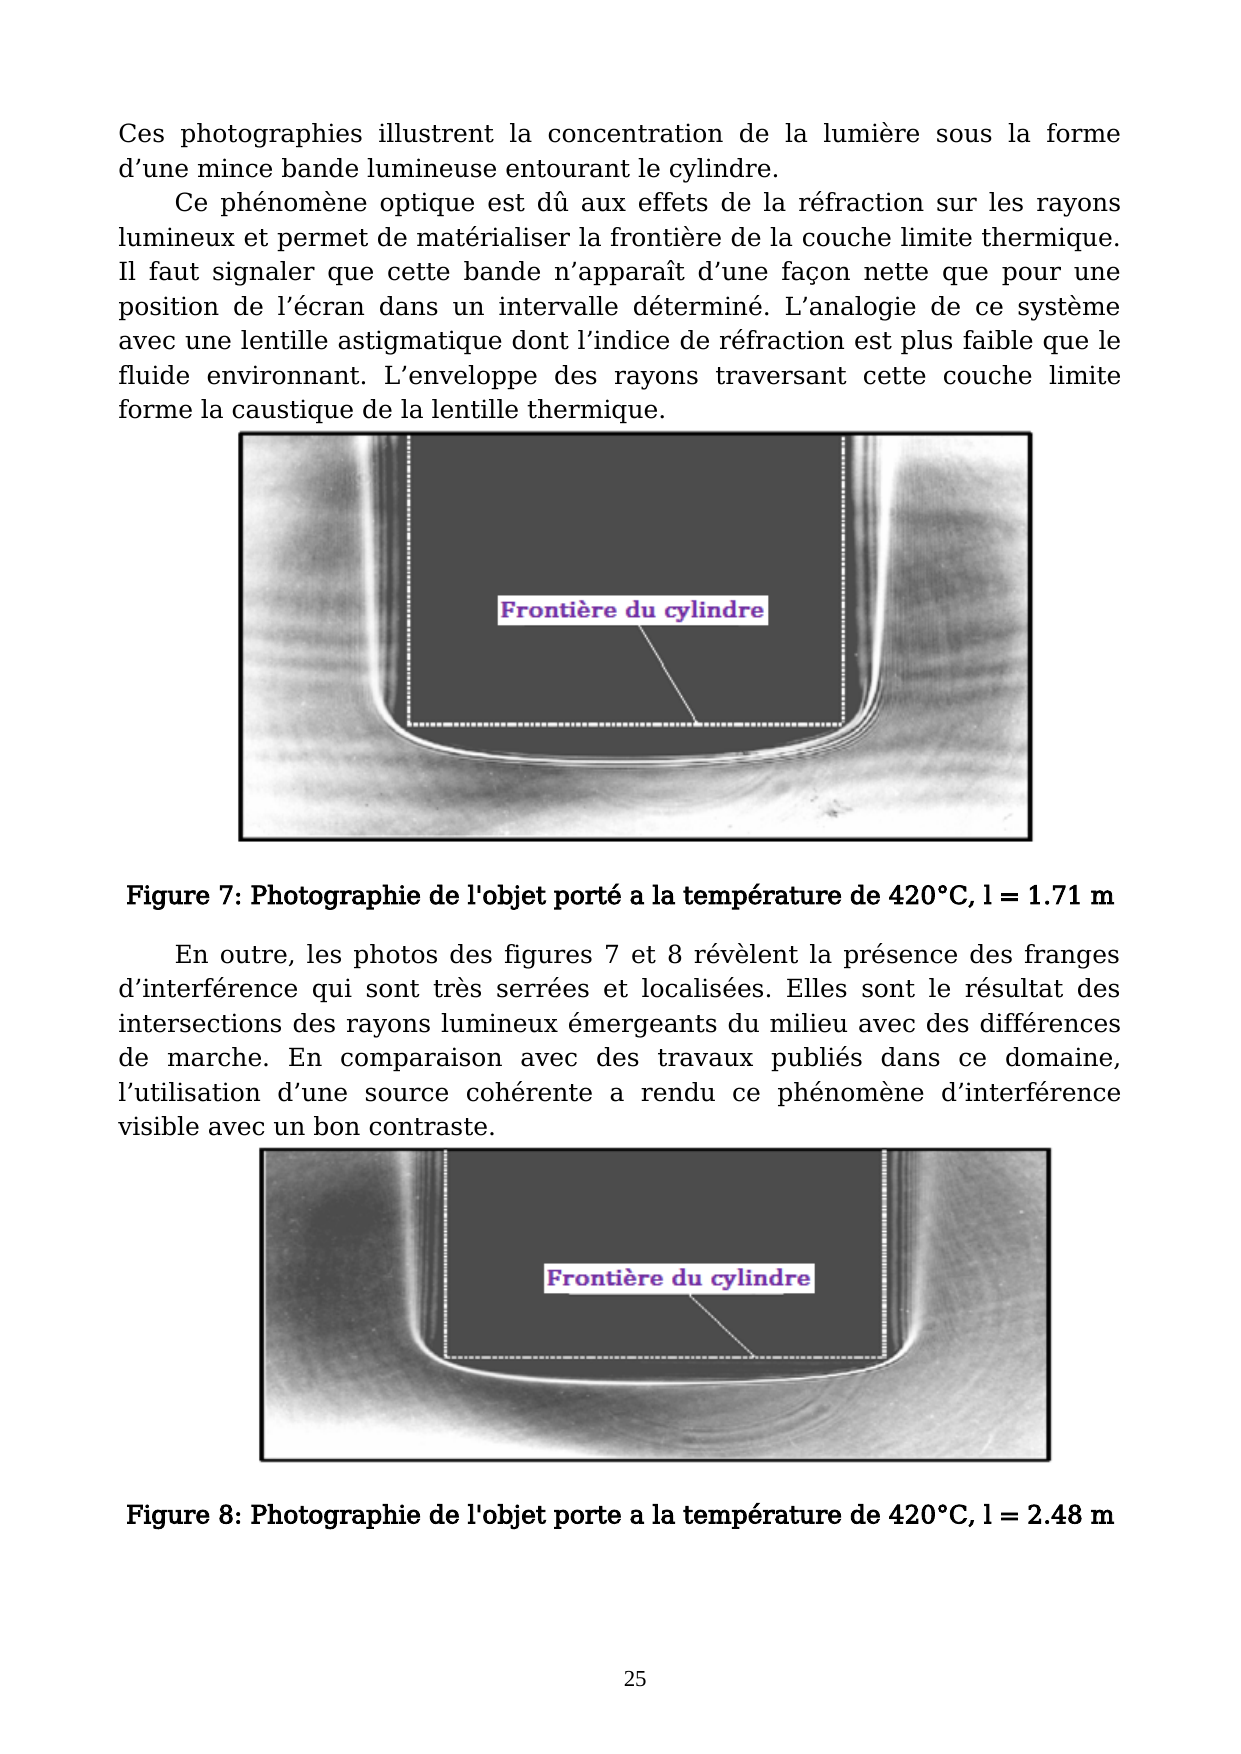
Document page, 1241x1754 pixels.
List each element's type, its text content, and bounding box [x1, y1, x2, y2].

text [118, 118, 1122, 183]
text En outre, les photos des figures 7 et 8 révèlent la présence des franges d’interférence qui sont très serrées et localisées. Elles sont le résultat des intersections des rayons lumineux émergeants du milieu avec des différences de marche. En comparaison avec des travaux publiés dans ce domaine, l’utilisation d’une source cohérente a rendu ce phénomène d’interférence visible avec un bon contraste. [118, 939, 1122, 1141]
text Figure 8: Photographie de l'objet porte a la température de 420°C, l = 2.48 m [118, 1498, 1122, 1528]
text Figure 7: Photographie de l'objet porté a la température de 420°C, l = 1.71 m [118, 879, 1122, 909]
picture [237, 428, 1039, 845]
text Ce phénomène optique est dû aux effets de la réfraction sur les rayons lumineux et permet de matérialiser la frontière de la couche limite thermique. Il faut signaler que cette bande n’apparaît d’une façon nette que pour une position de l’écran dans un intervalle déterminé. L’analogie de ce système avec une lentille astigmatique dont l’indice de réfraction est plus faible que le fluide environnant. L’enveloppe des rayons traversant cette couche limite forme la caustique de la lentille thermique. [118, 187, 1122, 424]
picture [258, 1145, 1056, 1464]
